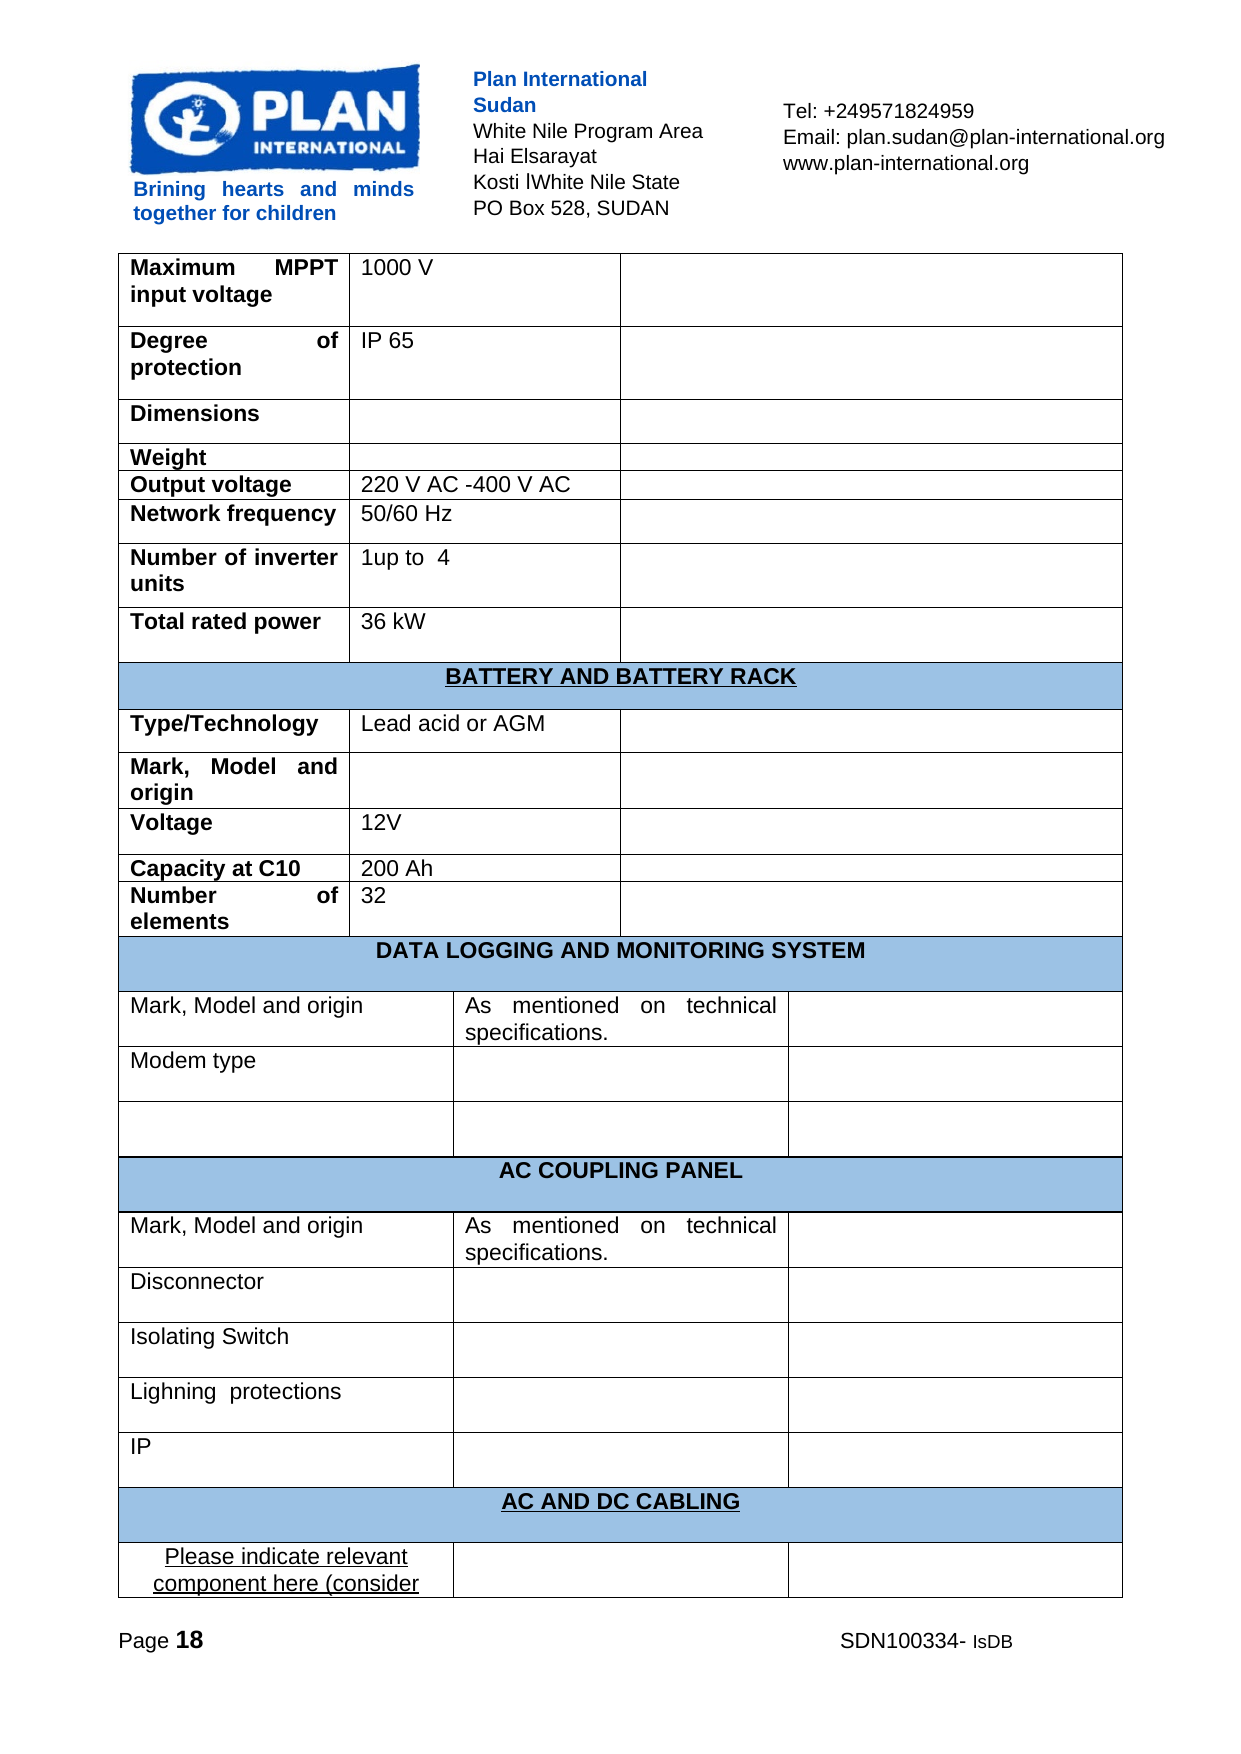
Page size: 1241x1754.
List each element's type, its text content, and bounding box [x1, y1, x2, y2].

table_cell [621, 710, 1122, 752]
table_cell [621, 809, 1122, 853]
table_cell [621, 855, 1122, 881]
table_cell 200 Ah [350, 855, 620, 881]
table_cell 1000 V [350, 254, 620, 326]
table_cell Number of elements [119, 882, 349, 936]
table_cell [621, 444, 1122, 470]
table_cell AC COUPLING PANEL [119, 1158, 1122, 1211]
table_cell [789, 1102, 1122, 1156]
table_cell [789, 1047, 1122, 1101]
table_cell Isolating Switch [119, 1323, 453, 1377]
table_cell Mark, Model and origin [119, 992, 453, 1046]
table_cell Number of inverter units [119, 544, 349, 607]
table_cell [621, 254, 1122, 326]
table_cell IP 65 [350, 327, 620, 399]
table_cell 220 V AC -400 V AC [350, 471, 620, 499]
table_cell Mark, Model and origin [119, 1213, 453, 1267]
table_cell Output voltage [119, 471, 349, 499]
table_cell Disconnector [119, 1268, 453, 1322]
table_cell [789, 1433, 1122, 1487]
table_cell 32 [350, 882, 620, 936]
table_cell Modem type [119, 1047, 453, 1101]
table_cell IP [119, 1433, 453, 1487]
table_cell As mentioned on technical specifications. [454, 992, 788, 1046]
table_cell AC AND DC CABLING [119, 1488, 1122, 1542]
table_cell Maximum MPPT input voltage [119, 254, 349, 326]
table_cell Lead acid or AGM [350, 710, 620, 752]
table_cell [454, 1268, 788, 1322]
table_cell [454, 1543, 788, 1597]
table_cell [621, 400, 1122, 443]
table_cell [454, 1047, 788, 1101]
table_cell [621, 753, 1122, 808]
table_cell [119, 1102, 453, 1156]
table_cell [789, 992, 1122, 1046]
table_cell 12V [350, 809, 620, 853]
table_cell [621, 882, 1122, 936]
table_cell [621, 500, 1122, 543]
table_cell [454, 1433, 788, 1487]
table_cell Mark, Model and origin [119, 753, 349, 808]
table_cell [454, 1323, 788, 1377]
table_cell Weight [119, 444, 349, 470]
table_cell Please indicate relevant component here (consider specs In chapter 6.3) [119, 1543, 453, 1597]
table_cell [789, 1213, 1122, 1267]
table_cell Voltage [119, 809, 349, 853]
table_cell Capacity at C10 [119, 855, 349, 881]
table_cell 1up to 4 [350, 544, 620, 607]
table_cell As mentioned on technical specifications. [454, 1213, 788, 1267]
table_cell [621, 608, 1122, 662]
table_cell [621, 327, 1122, 399]
table_cell Dimensions [119, 400, 349, 443]
table_cell [621, 544, 1122, 607]
table_cell Degree of protection [119, 327, 349, 399]
table_cell Total rated power [119, 608, 349, 662]
table_cell [789, 1323, 1122, 1377]
table_cell [454, 1102, 788, 1156]
table_cell Type/Technology [119, 710, 349, 752]
table_cell 50/60 Hz [350, 500, 620, 543]
table_cell [350, 444, 620, 470]
table_cell Network frequency [119, 500, 349, 543]
table_cell [789, 1543, 1122, 1597]
table_cell [350, 753, 620, 808]
table_cell [454, 1378, 788, 1432]
table_cell [789, 1378, 1122, 1432]
table_cell [350, 400, 620, 443]
table_cell 36 kW [350, 608, 620, 662]
table_cell [621, 471, 1122, 499]
table_cell DATA LOGGING AND MONITORING SYSTEM [119, 937, 1122, 991]
table_cell BATTERY AND BATTERY RACK [119, 663, 1122, 709]
table_cell [789, 1268, 1122, 1322]
picture [127, 60, 420, 176]
table_cell Lighning protections [119, 1378, 453, 1432]
